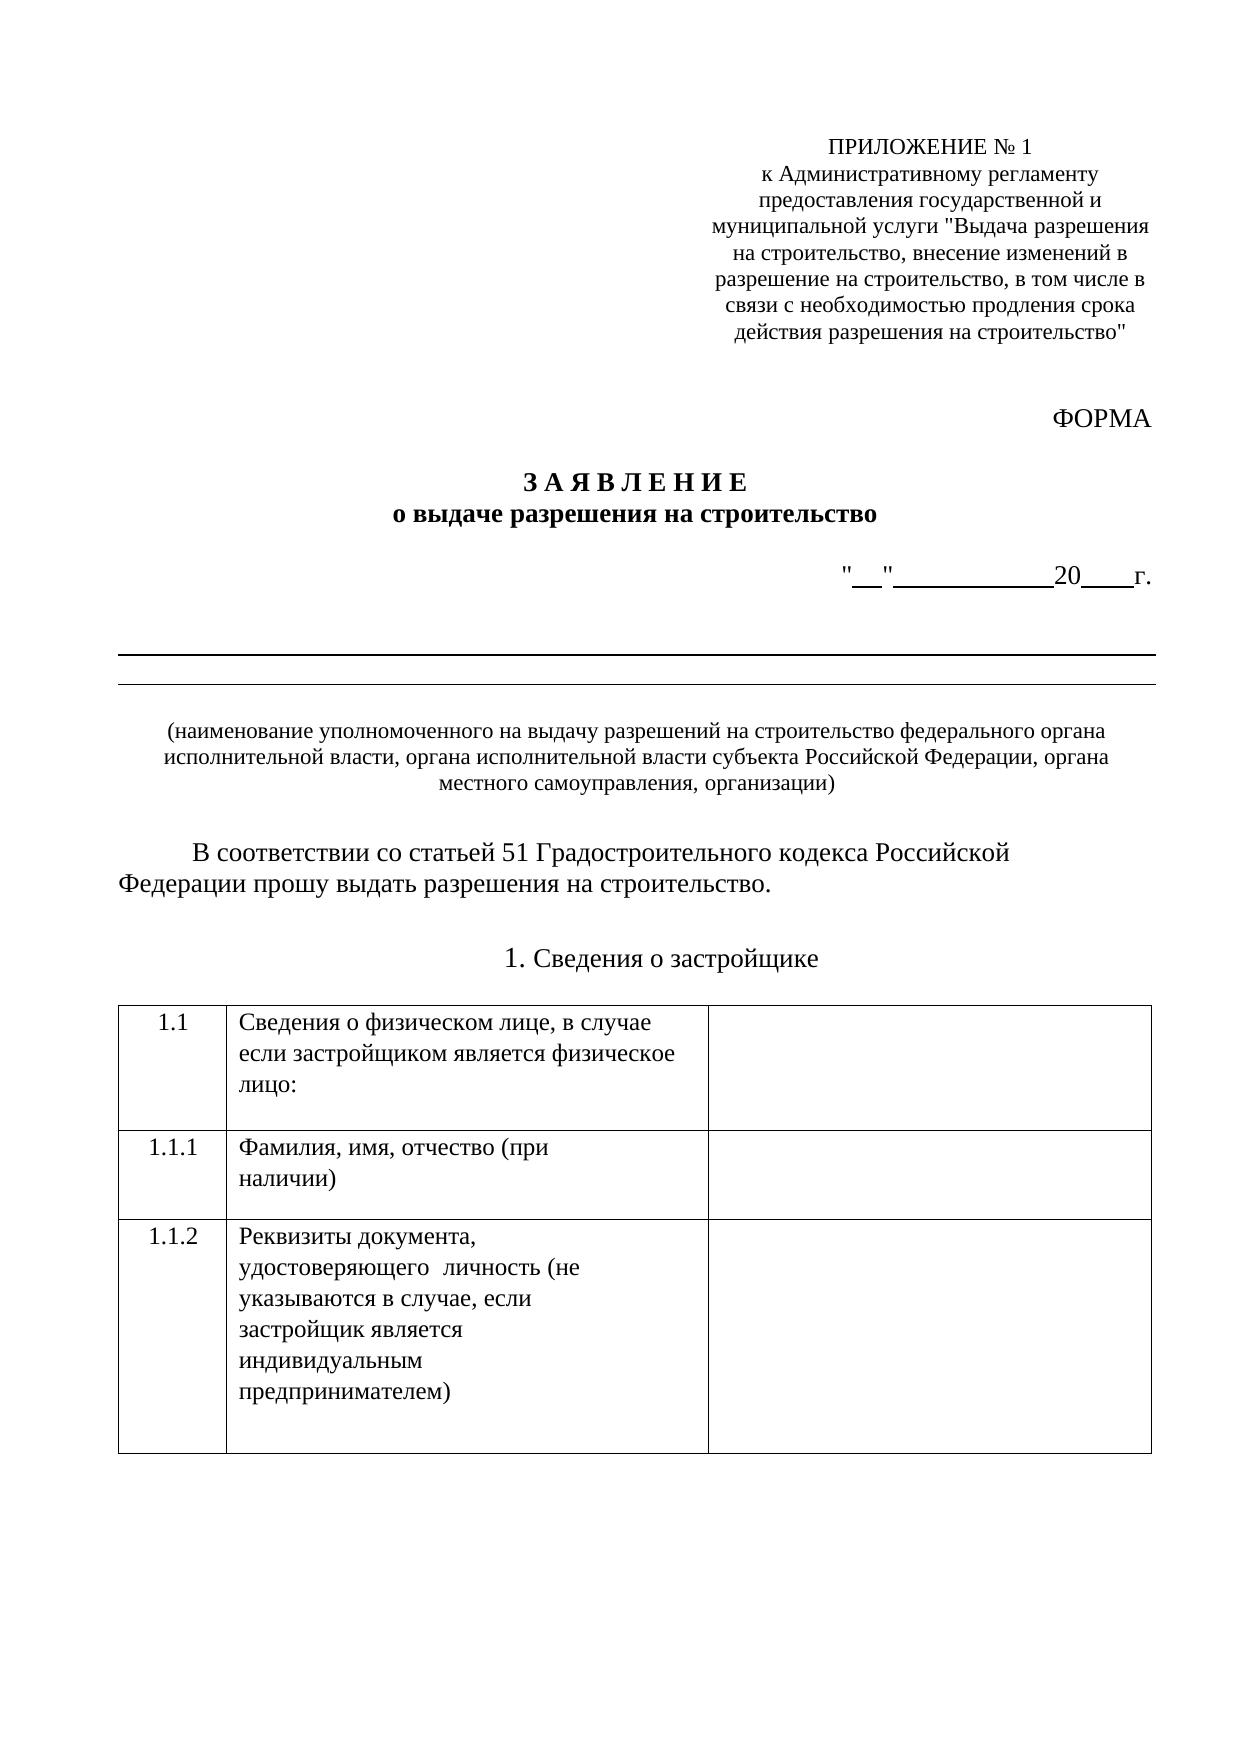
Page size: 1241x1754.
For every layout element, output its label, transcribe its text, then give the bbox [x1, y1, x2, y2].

table_cell [709, 1131, 1151, 1219]
text " " 20 г. [106, 559, 1152, 590]
table_cell Реквизиты документа, удостоверяющего личность (не указываются в случае, если застройщик является индивидуальным предпринимателем) [227, 1220, 708, 1453]
text В соответствии со статьей 51 Градостроительного кодекса Российской Федерации прошу выдать разрешения на строительство. [118, 836, 1075, 899]
text о выдаче разрешения на строительство [123, 497, 1146, 528]
table_cell 1.1.1 [119, 1131, 226, 1219]
table_cell Фамилия, имя, отчество (при наличии) [227, 1131, 708, 1219]
table_cell 1.1.2 [119, 1220, 226, 1453]
subtitle З А Я В Л Е Н И Е [128, 466, 1142, 497]
table_header 1.1 [119, 1006, 226, 1130]
table_header Сведения о физическом лице, в случае если застройщиком является физическое лицо: [227, 1006, 708, 1130]
text к Административному регламенту предоставления государственной и муниципальной услуги "Выдача разрешения на строительство, внесение изменений в разрешение на строительство, в том числе в связи с необходимостью продления срока действия разрешения на строительство" [711, 160, 1149, 344]
text ФОРМА [106, 402, 1152, 434]
text ПРИЛОЖЕНИЕ № 1 [714, 133, 1146, 160]
text (наименование уполномоченного на выдачу разрешений на строительство федерального органа исполнительной власти, органа исполнительной власти субъекта Российской Федерации, органа местного самоуправления, организации) [128, 717, 1145, 796]
list Сведения о застройщике [504, 940, 1169, 973]
table_cell [709, 1220, 1151, 1453]
table_header [709, 1006, 1151, 1130]
